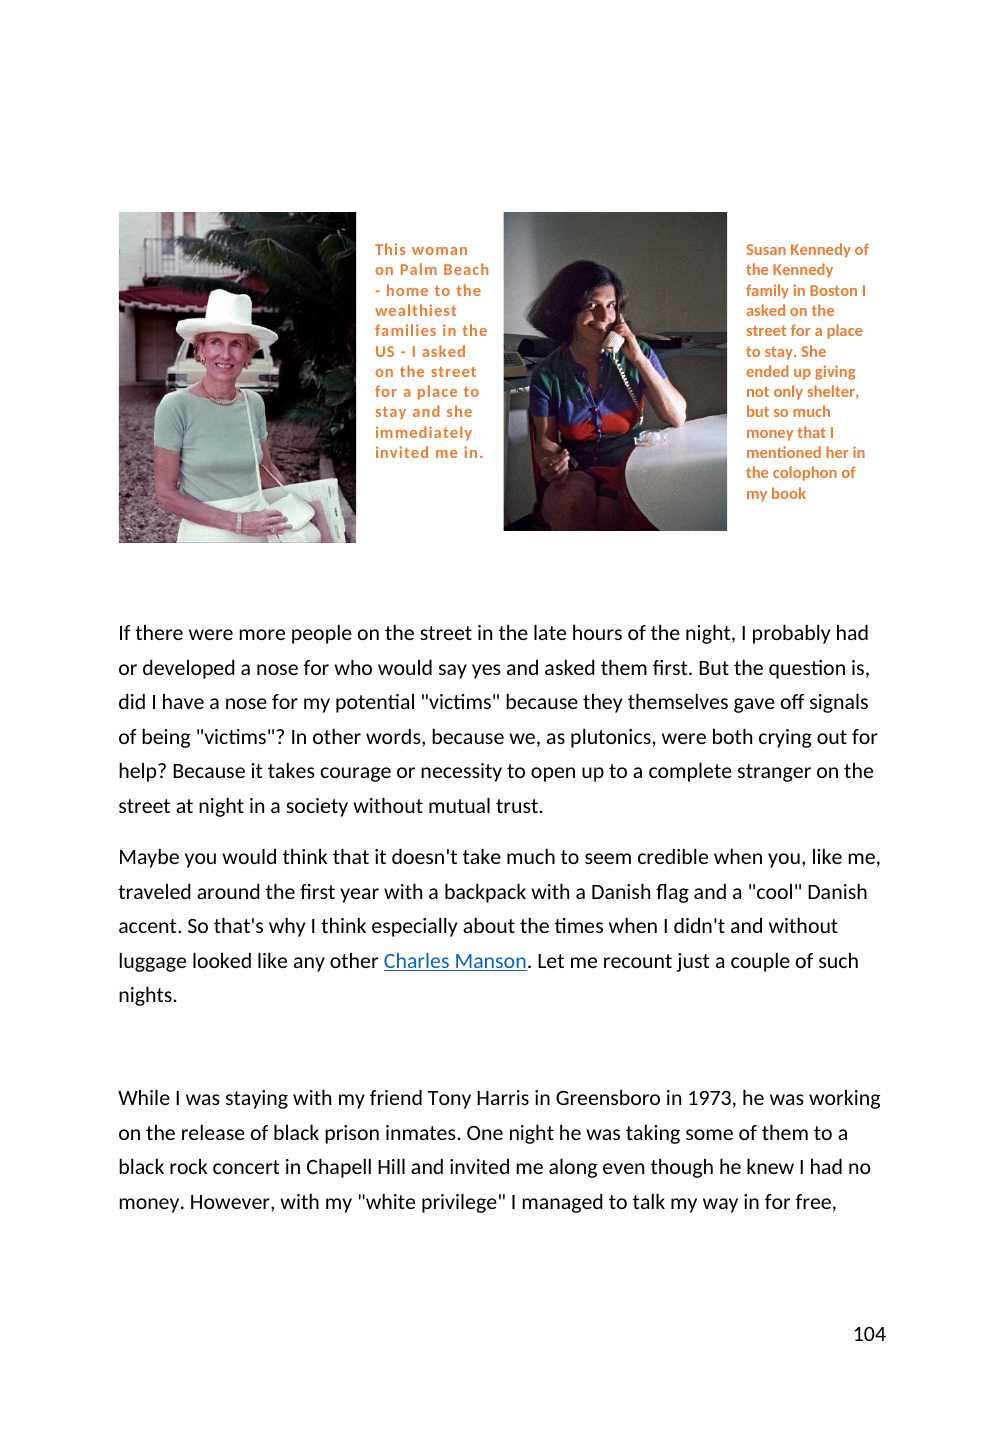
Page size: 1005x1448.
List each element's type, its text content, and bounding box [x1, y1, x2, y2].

picture [502, 212, 727, 529]
text If there were more people on the street in the late hours of the night, I probably had or developed a nose for who would say yes and asked them first. But the question is, did I have a nose for my potential "victims" because they themselves gave off signals of being "victims"? In other words, because we, as plutonics, were both crying out for help? Because it takes courage or necessity to open up to a complete stranger on the street at night in a society without mutual trust. [118, 543, 886, 819]
text Maybe you would think that it doesn't take much to seem credible when you, like me, traveled around the first year with a backpack with a Danish flag and a "cool" Danish accent. So that's why I think especially about the times when I didn't and without luggage looked like any other Charles Manson. Let me recount just a couple of such nights. [118, 843, 886, 1008]
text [118, 1084, 886, 1214]
picture [118, 212, 357, 543]
table_header This woman on Palm Beach - home to the wealthiest families in the US - I asked on the street for a place to stay and she immediately invited me in. [357, 213, 501, 543]
table_header Susan Kennedy of the Kennedy family in Boston I asked on the street for a place to stay. She ended up giving not only shelter, but so much money that I mentioned her in the colophon of my book [501, 213, 885, 543]
